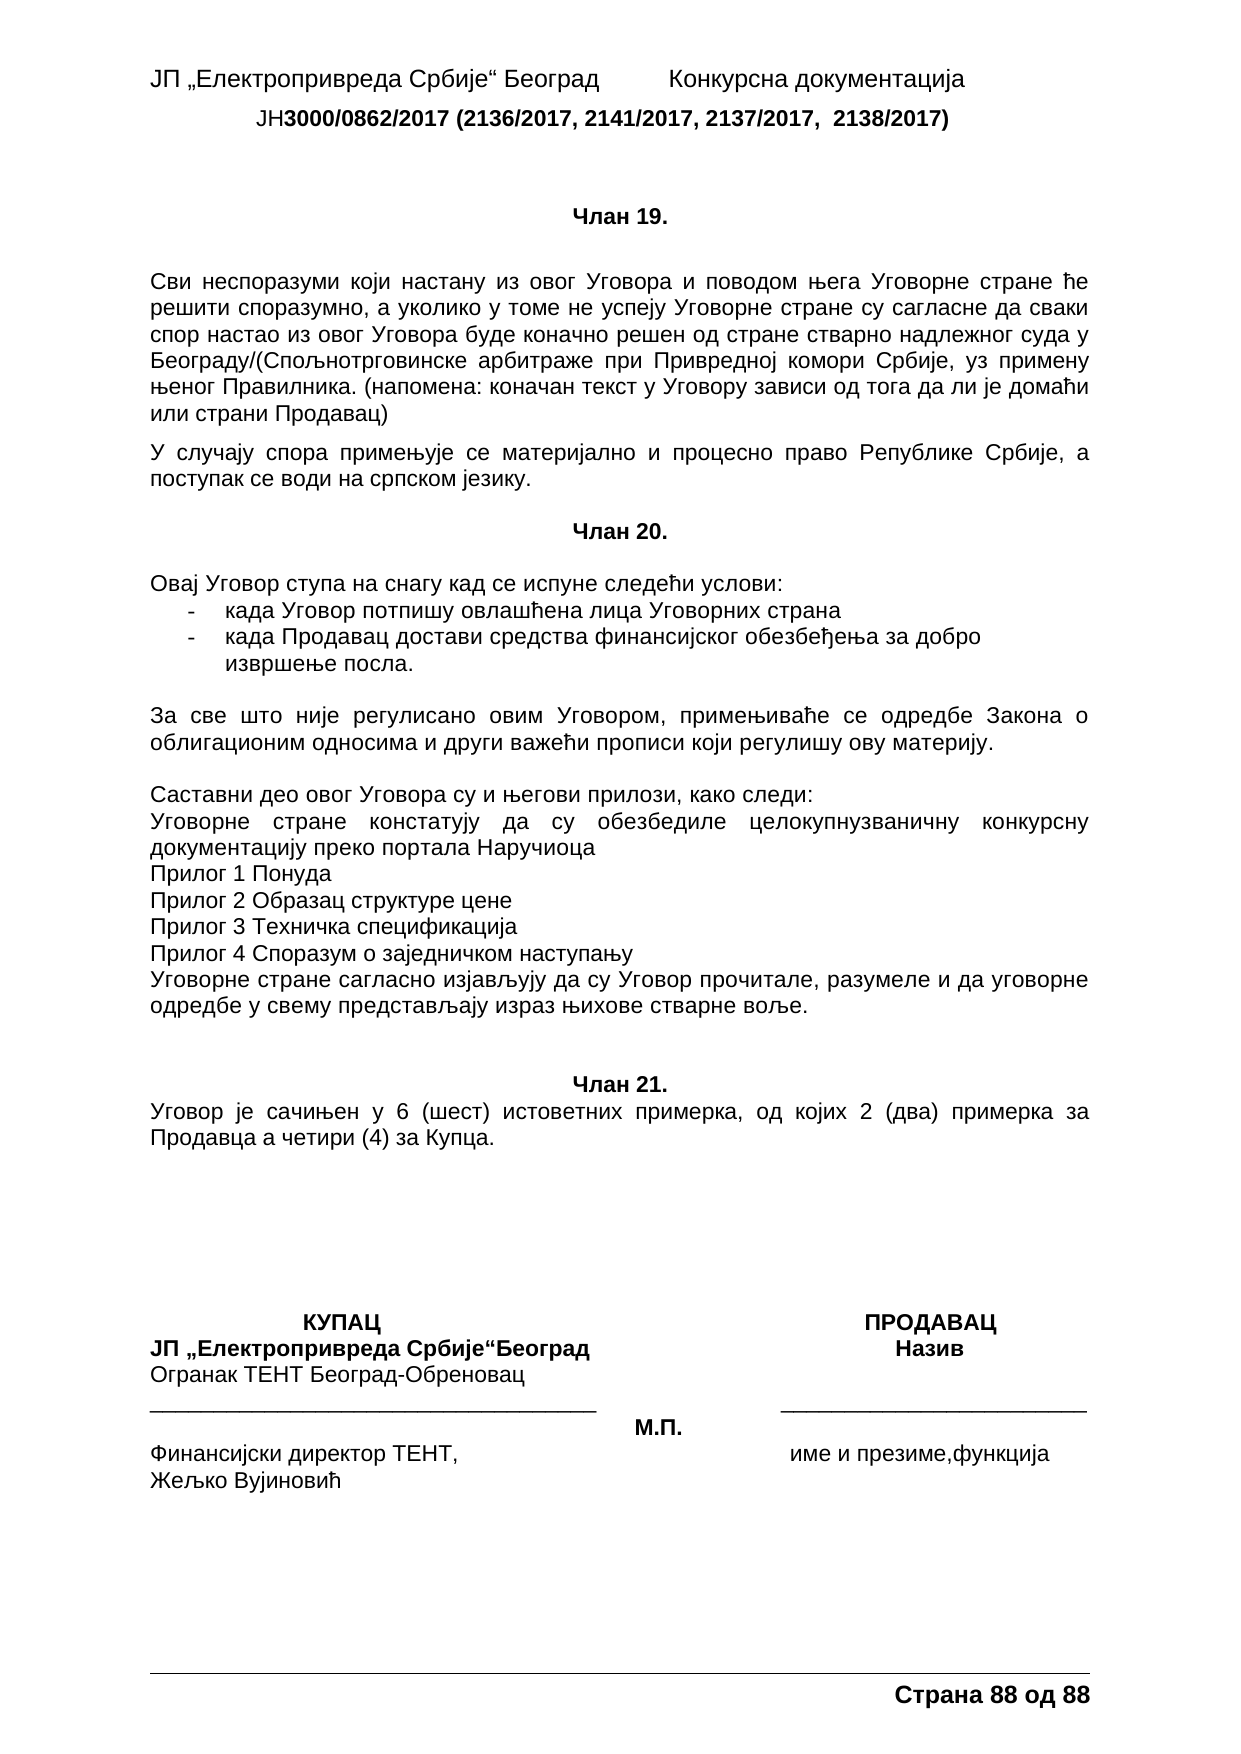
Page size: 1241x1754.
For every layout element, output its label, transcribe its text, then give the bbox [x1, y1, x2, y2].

text КУПАЦ ПРОДАВАЦ [150, 1308, 1090, 1335]
text Прилог 4 Споразум о заједничком наступању [150, 939, 1090, 966]
text Прилог 1 Понуда [150, 860, 1090, 887]
text Члан 20. [150, 518, 1090, 544]
list када Уговор потпишу овлашћена лица Уговорних страна [187, 597, 1090, 623]
text Овај Уговор ступа на снагу кад се испуне следећи услови: [150, 570, 1090, 597]
text У случају спора примењује се материјално и процесно право Републике Србије, а поступак се води на српском језику. [150, 438, 1090, 491]
text М.П. [150, 1414, 1090, 1440]
text Прилог 3 Техничка спецификација [150, 913, 1090, 939]
text Прилог 2 Образац структуре цене [150, 887, 1090, 913]
list када Продавац достави средства финансијског обезбеђења за добро извршење посла. [187, 623, 1090, 676]
text Финансијски директор ТЕНТ, име и презиме,функција [150, 1440, 1090, 1467]
text Уговорне стране констатују да су обезбедиле целокупнузваничну конкурсну документацију преко портала Наручиоца [150, 808, 1090, 860]
text Сви неспоразуми који настану из овог Уговора и поводом њега Уговорне стране ће решити споразумно, а уколико у томе не успеју Уговорне стране су сагласне да сваки спор настао из овог Уговора буде коначно решен од стране стварно надлежног суда у Београду/(Спољнотрговинске арбитраже при Привредној комори Србије, уз примену њеног Правилника. (напомена: коначан текст у Уговору зависи од тога да ли је домаћи или страни Продавац) [150, 268, 1090, 426]
text ___________________________________ ________________________ [150, 1387, 1090, 1414]
text Члан 19. [150, 203, 1090, 229]
text Саставни део овог Уговора су и његови прилози, како следи: [150, 781, 1090, 808]
text ЈП „Електропривреда Србије“Београд Назив [150, 1335, 1090, 1361]
text Члан 21. [150, 1071, 1090, 1098]
text Уговорне стране сагласно изјављују да су Уговор прочитале, разумеле и да уговорне одредбе у свему представљају израз њихове стварне воље. [150, 966, 1090, 1018]
text За све што није регулисано овим Уговором, примењиваће се одредбе Закона о облигационим односима и други важећи прописи који регулишу ову материју. [150, 702, 1090, 755]
text Огранак ТЕНТ Београд-Обреновац [150, 1361, 1090, 1387]
text Уговор је сачињен у 6 (шест) истоветних примерка, од којих 2 (два) примерка за Продавца а четири (4) за Купца. [150, 1098, 1090, 1150]
text Жељко Вујиновић [150, 1467, 1090, 1493]
